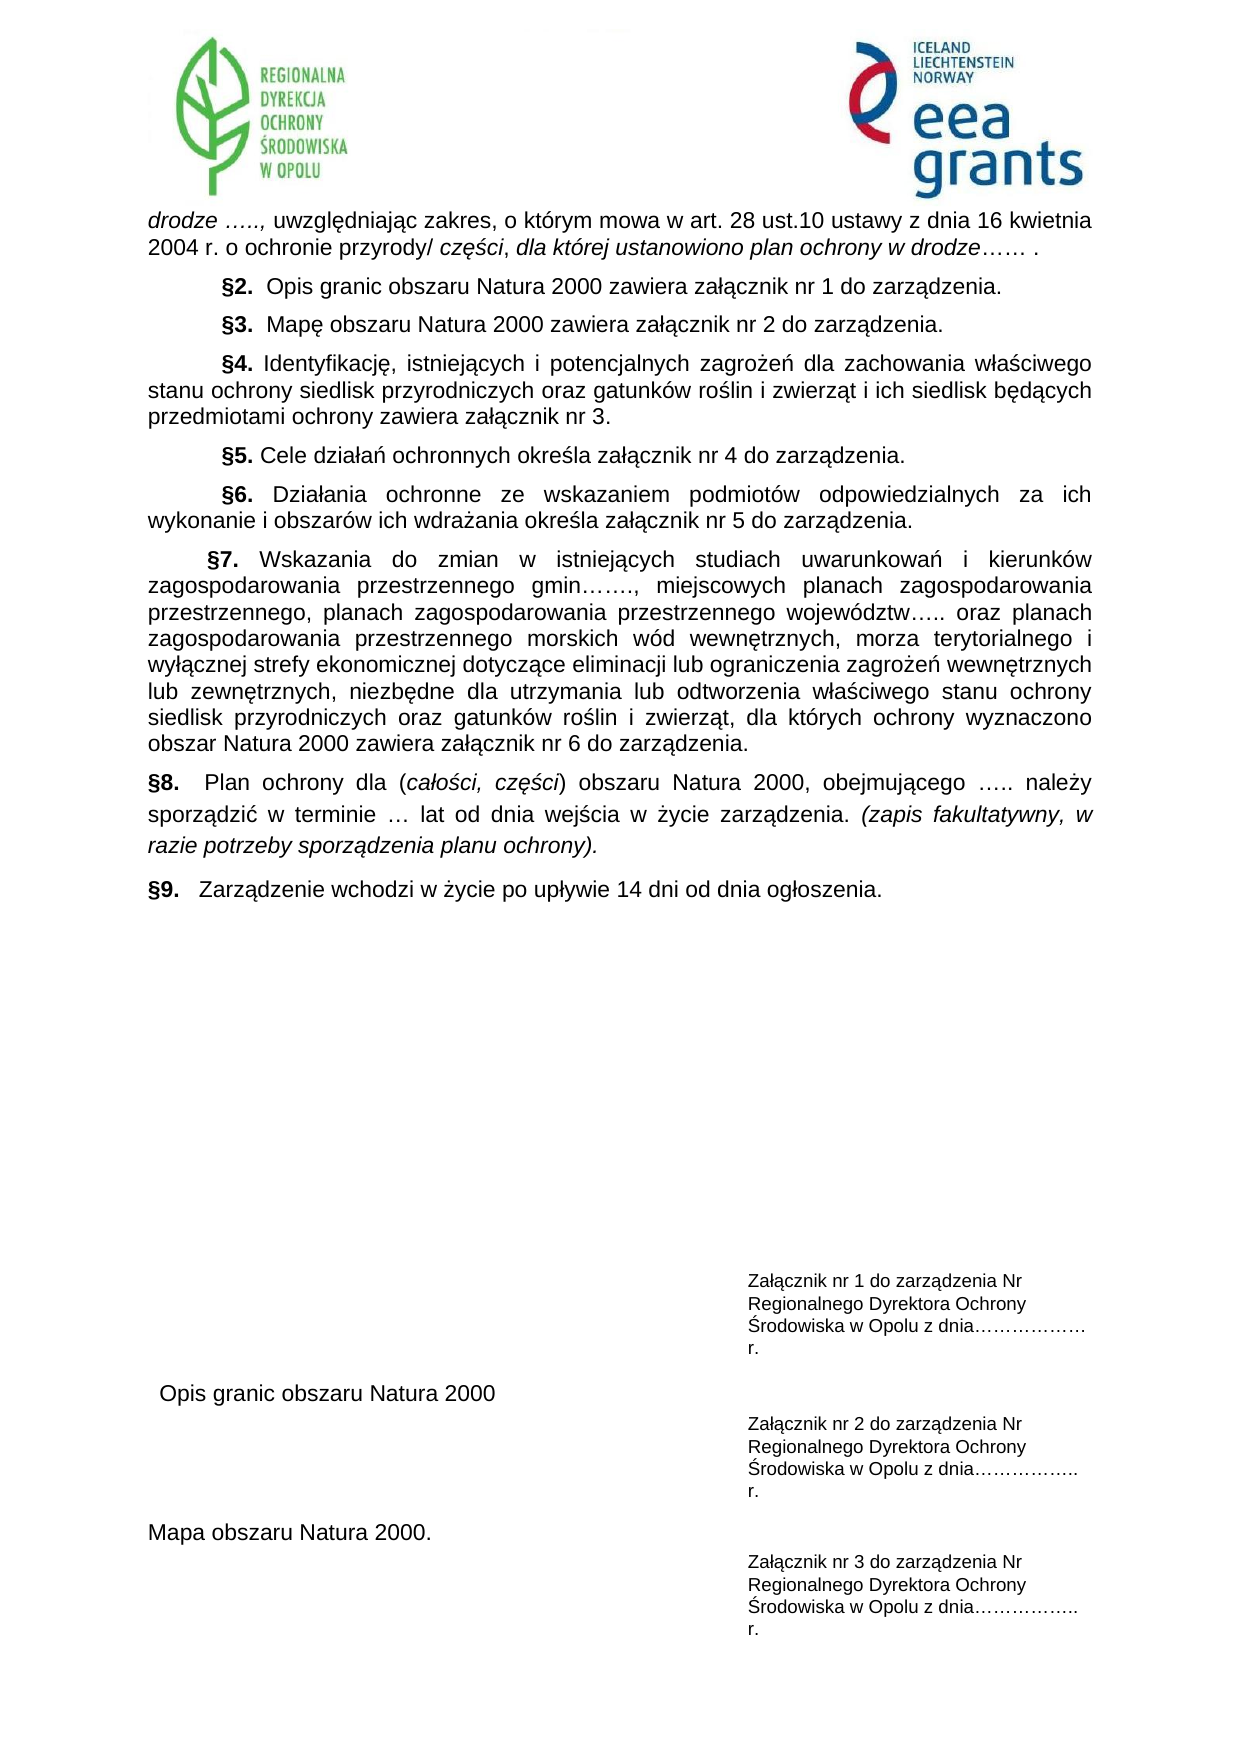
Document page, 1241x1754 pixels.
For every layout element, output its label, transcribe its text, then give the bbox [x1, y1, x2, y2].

text Opis granic obszaru Natura 2000 [159, 1380, 1094, 1406]
text Załącznik nr 3 do zarządzenia Nr [748, 1551, 1093, 1572]
picture [147, 29, 1093, 208]
text §6. Działania ochronne ze wskazaniem podmiotów odpowiedzialnych za ich wykonanie i obszarów ich wdrażania określa załącznik nr 5 do zarządzenia. [148, 481, 1092, 533]
text §4. Identyfikację, istniejących i potencjalnych zagrożeń dla zachowania właściwego stanu ochrony siedlisk przyrodniczych oraz gatunków roślin i zwierząt i ich siedlisk będących przedmiotami ochrony zawiera załącznik nr 3. [148, 350, 1092, 429]
text Regionalnego Dyrektora Ochrony Środowiska w Opolu z dnia………………r. [748, 1293, 1093, 1358]
text §2. Opis granic obszaru Natura 2000 zawiera załącznik nr 1 do zarządzenia. [148, 273, 1092, 299]
text Załącznik nr 1 do zarządzenia Nr [748, 1270, 1093, 1291]
text Załącznik nr 2 do zarządzenia Nr [748, 1413, 1093, 1435]
text §8. Plan ochrony dla (całości, części) obszaru Natura 2000, obejmującego ….. należy sporządzić w terminie … lat od dnia wejścia w życie zarządzenia. (zapis fakultatywny, w razie potrzeby sporządzenia planu ochrony). [148, 769, 1092, 859]
text §9. Zarządzenie wchodzi w życie po upływie 14 dni od dnia ogłoszenia. [148, 876, 1092, 903]
text Mapa obszaru Natura 2000. [148, 1523, 1092, 1544]
text §5. Cele działań ochronnych określa załącznik nr 4 do zarządzenia. [148, 442, 1092, 468]
text Regionalnego Dyrektora Ochrony Środowiska w Opolu z dnia…………….. r. [748, 1436, 1093, 1502]
text §3. Mapę obszaru Natura 2000 zawiera załącznik nr 2 do zarządzenia. [148, 311, 1092, 338]
text Regionalnego Dyrektora Ochrony Środowiska w Opolu z dnia…………….. r. [748, 1573, 1093, 1639]
text §7. Wskazania do zmian w istniejących studiach uwarunkowań i kierunków zagospodarowania przestrzennego gmin……., miejscowych planach zagospodarowania przestrzennego, planach zagospodarowania przestrzennego województw….. oraz planach zagospodarowania przestrzennego morskich wód wewnętrznych, morza terytorialnego i wyłącznej strefy ekonomicznej dotyczące eliminacji lub ograniczenia zagrożeń wewnętrznych lub zewnętrznych, niezbędne dla utrzymania lub odtworzenia właściwego stanu ochrony siedlisk przyrodniczych oraz gatunków roślin i zwierząt, dla których ochrony wyznaczono obszar Natura 2000 zawiera załącznik nr 6 do zarządzenia. [148, 546, 1092, 757]
